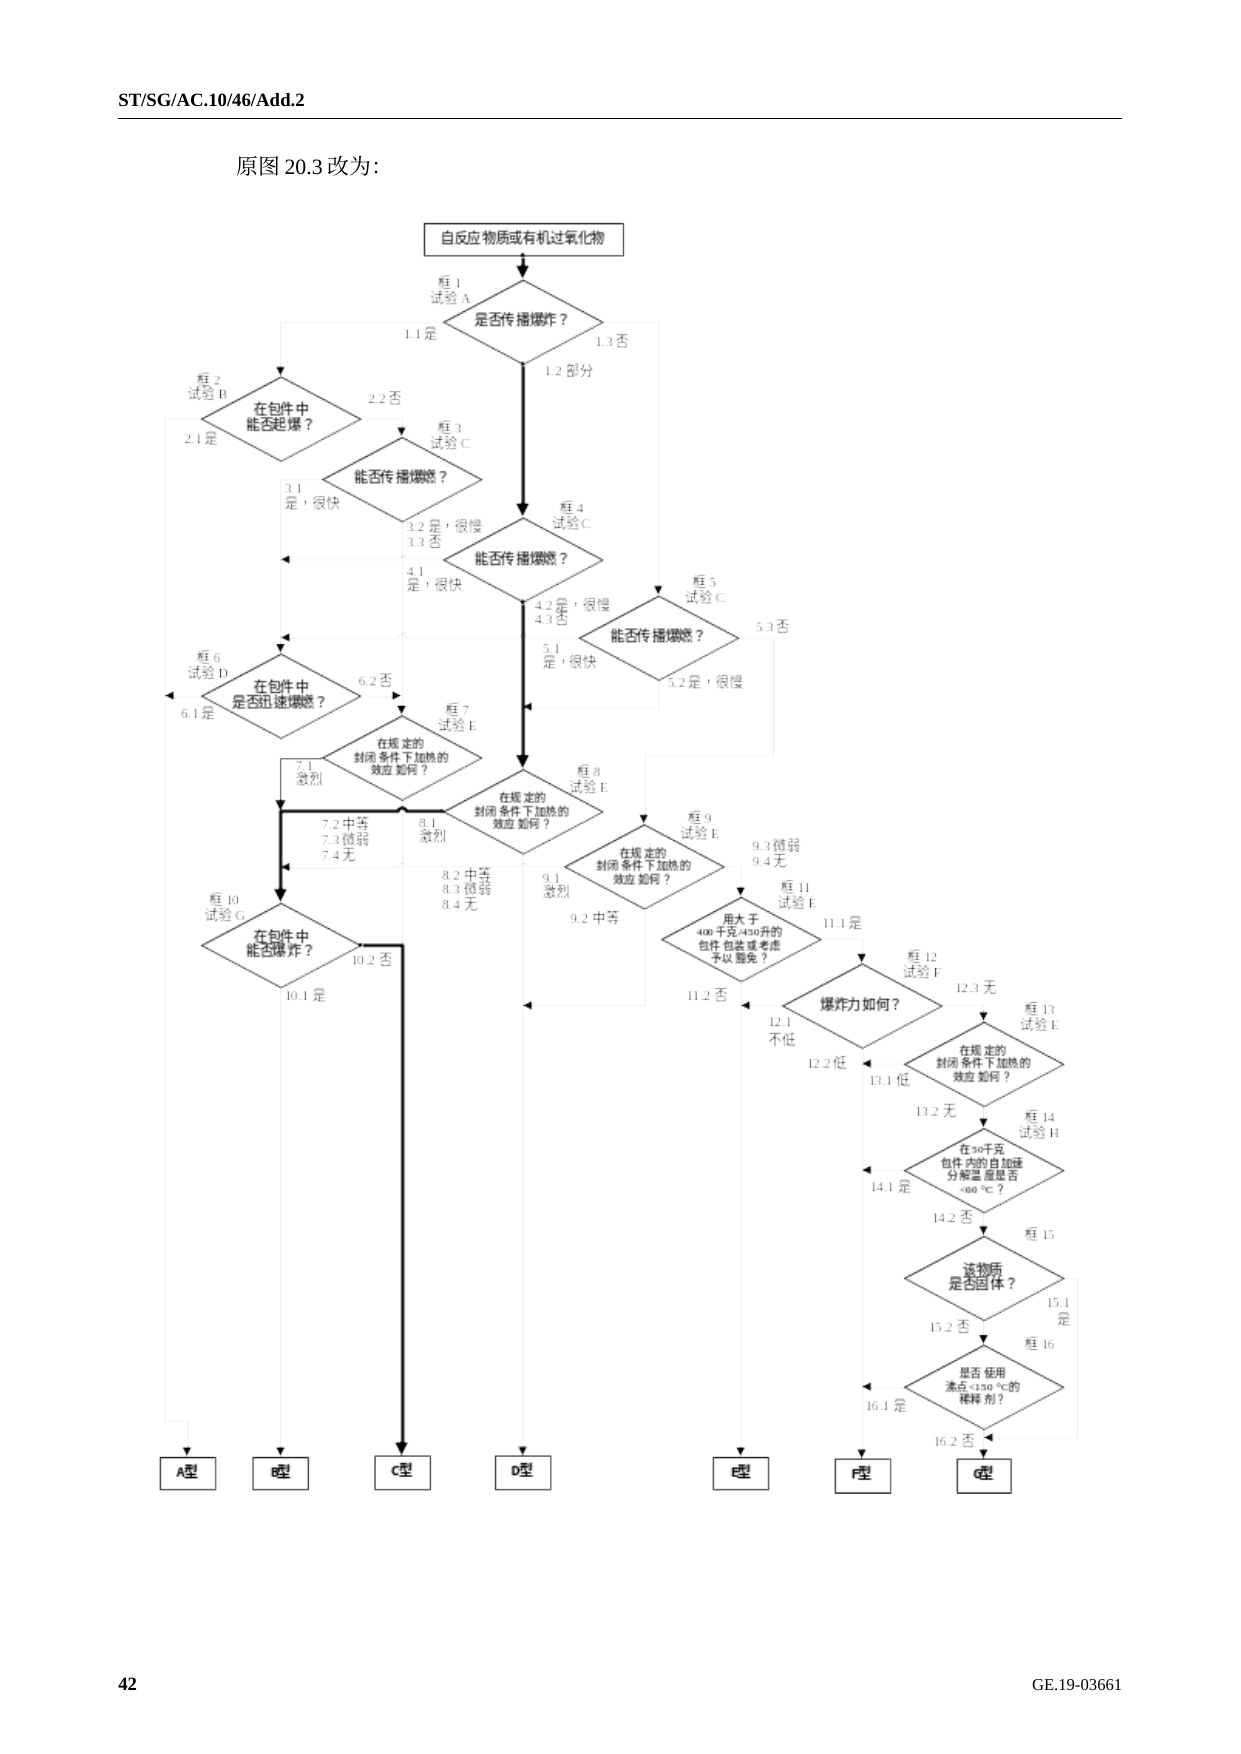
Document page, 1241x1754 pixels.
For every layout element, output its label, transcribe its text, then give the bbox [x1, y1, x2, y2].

text 原图20.3改为： [236, 148, 1004, 181]
